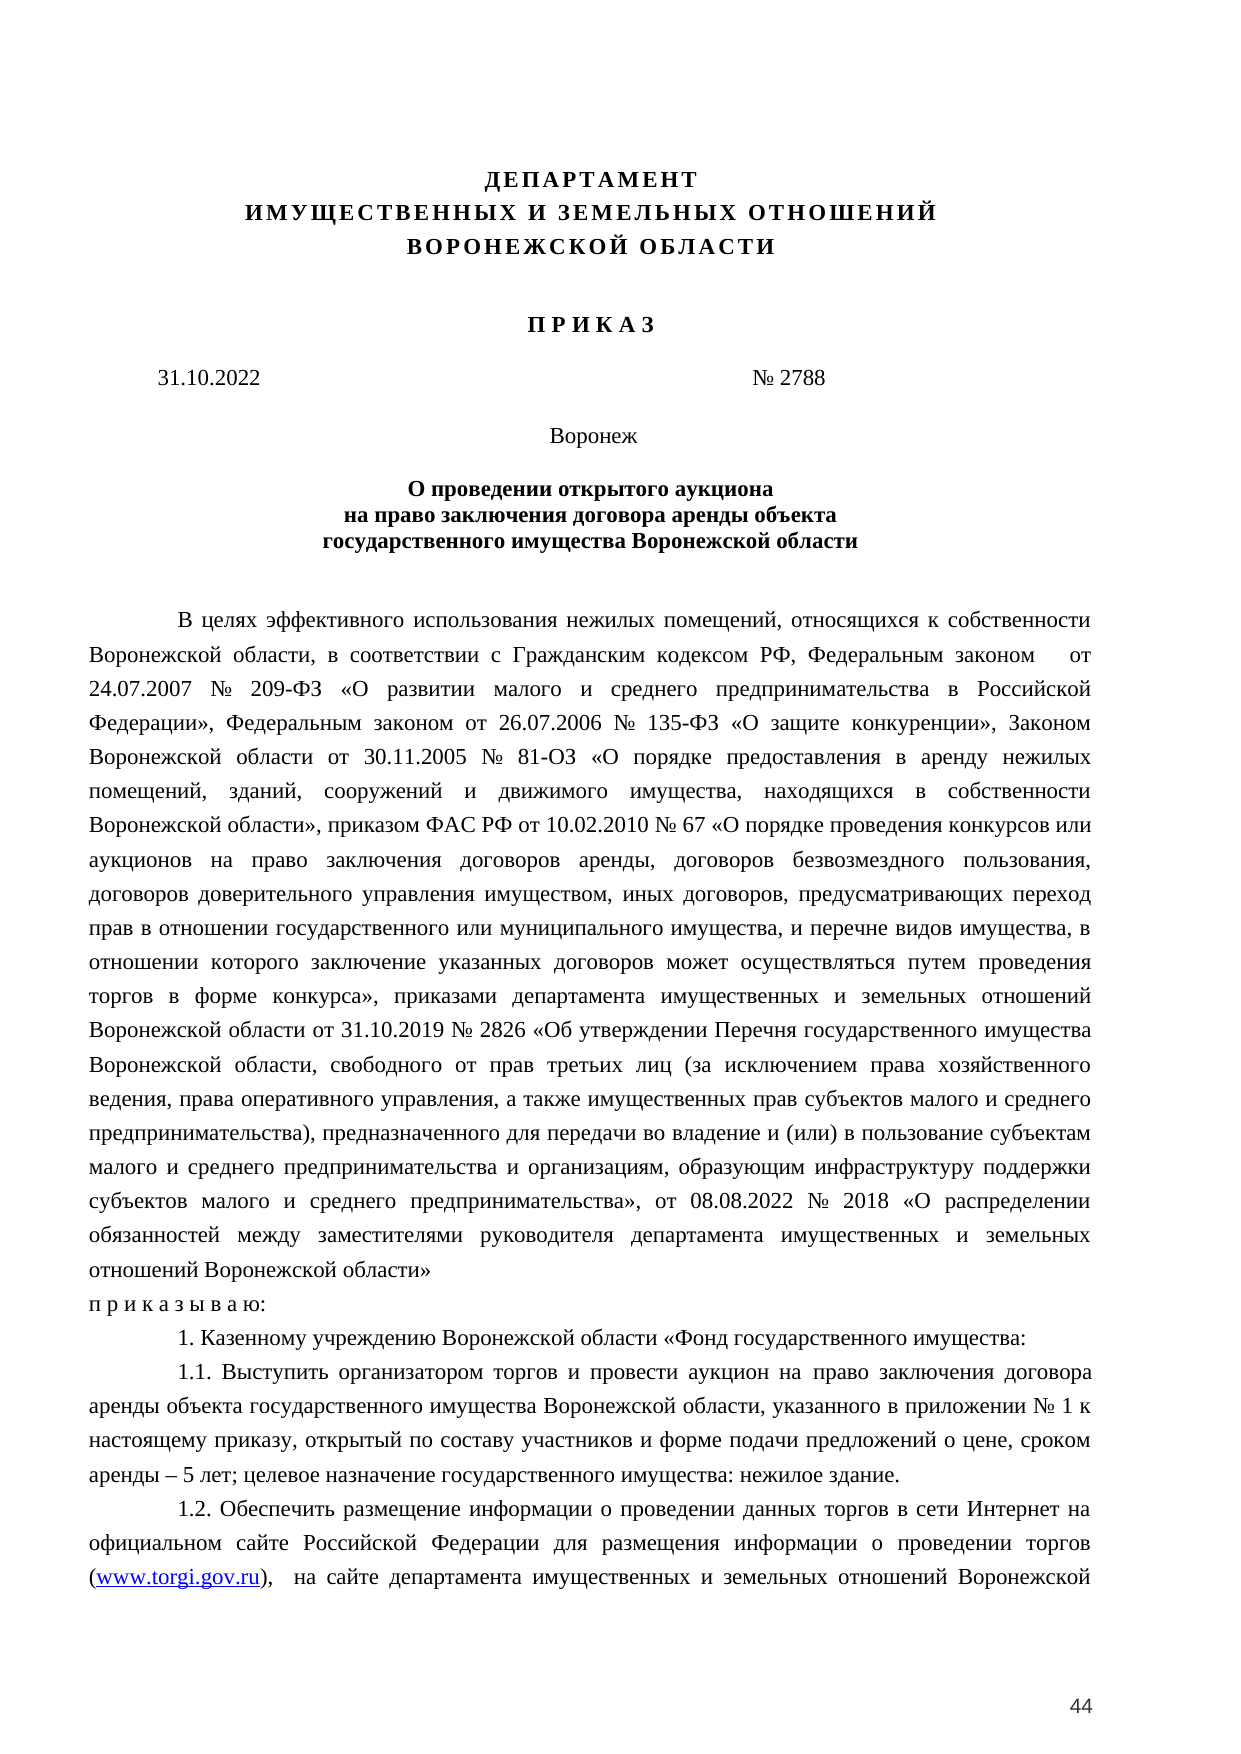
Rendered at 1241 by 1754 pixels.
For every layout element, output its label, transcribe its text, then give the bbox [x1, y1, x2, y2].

text государственного имущества Воронежской области [89, 527, 1092, 554]
text 31.10.2022 № 2788 [89, 364, 1092, 390]
text ДЕПАРТАМЕНТ [89, 171, 1092, 192]
text О проведении открытого аукциона [89, 475, 1092, 501]
text В целях эффективного использования нежилых помещений, относящихся к собственности Воронежской области, в соответствии с Гражданским кодексом РФ, Федеральным законом от 24.07.2007 № 209-ФЗ «О развитии малого и среднего предпринимательства в Российской Федерации», Федеральным законом от 26.07.2006 № 135-ФЗ «О защите конкуренции», Законом Воронежской области от 30.11.2005 № 81-ОЗ «О порядке предоставления в аренду нежилых помещений, зданий, сооружений и движимого имущества, находящихся в собственности Воронежской области», приказом ФАС РФ от 10.02.2010 № 67 «О порядке проведения конкурсов или аукционов на право заключения договоров аренды, договоров безвозмездного пользования, договоров доверительного управления имуществом, иных договоров, предусматривающих переход прав в отношении государственного или муниципального имущества, и перечне видов имущества, в отношении которого заключение указанных договоров может осуществляться путем проведения торгов в форме конкурса», приказами департамента имущественных и земельных отношений Воронежской области от 31.10.2019 № 2826 «Об утверждении Перечня государственного имущества Воронежской области, свободного от прав третьих лиц (за исключением права хозяйственного ведения, права оперативного управления, а также имущественных прав субъектов малого и среднего предпринимательства), предназначенного для передачи во владение и (или) в пользование субъектам малого и среднего предпринимательства и организациям, образующим инфраструктуру поддержки субъектов малого и среднего предпринимательства», от 08.08.2022 № 2018 «О распределении обязанностей между заместителями руководителя департамента имущественных и земельных отношений Воронежской области» [89, 606, 1092, 1282]
text 1.1. Выступить организатором торгов и провести аукцион на право заключения договора аренды объекта государственного имущества Воронежской области, указанного в приложении № 1 к настоящему приказу, открытый по составу участников и форме подачи предложений о цене, сроком аренды – 5 лет; целевое назначение государственного имущества: нежилое здание. [89, 1358, 1092, 1487]
text п р и к а з ы в а ю: [89, 1290, 1092, 1316]
text ВОРОНЕЖСКОЙ ОБЛАСТИ [89, 238, 1092, 259]
text ПРИКАЗ [89, 311, 1092, 338]
text на право заключения договора аренды объекта [89, 501, 1092, 527]
text Воронеж [89, 422, 1092, 448]
text 1. Казенному учреждению Воронежской области «Фонд государственного имущества: [89, 1324, 1092, 1350]
text ИМУЩЕСТВЕННЫХ И ЗЕМЕЛЬНЫХ ОТНОШЕНИЙ [89, 204, 1092, 225]
